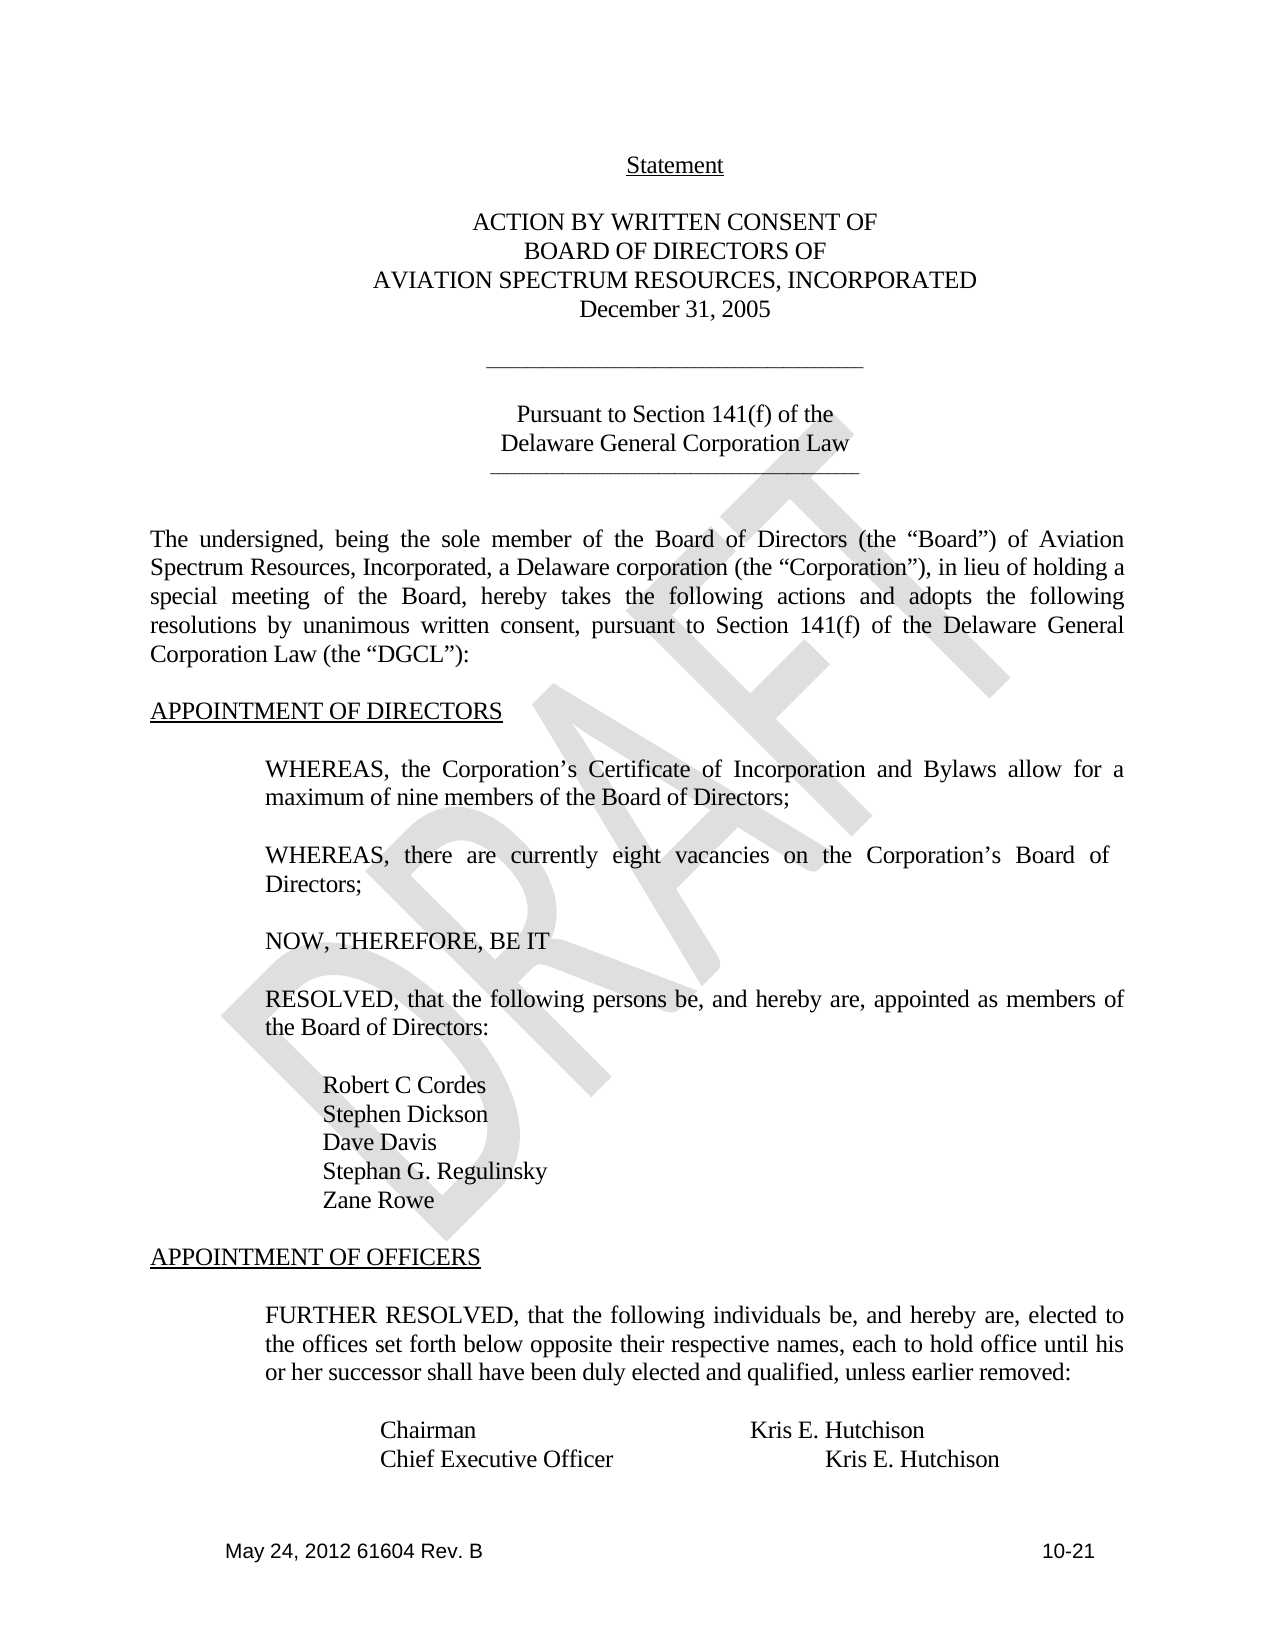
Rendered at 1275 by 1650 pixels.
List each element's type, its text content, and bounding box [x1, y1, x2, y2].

text AVIATION SPECTRUM RESOURCES, INCORPORATED [225, 265, 1125, 294]
text Robert C Cordes [266, 1070, 1125, 1099]
text APPOINTMENT OF DIRECTORS [150, 696, 1125, 725]
text BOARD OF DIRECTORS OF [225, 236, 1125, 265]
text APPOINTMENT OF OFFICERS [150, 1242, 1125, 1271]
text FURTHER RESOLVED, that the following individuals be, and hereby are, elected to the offices set forth below opposite their respective names, each to hold office until his or her successor shall have been duly elected and qualified, unless earlier removed: [265, 1300, 1125, 1386]
text December 31, 2005 [225, 294, 1125, 322]
text Delaware General Corporation Law [225, 428, 1125, 457]
text NOW, THEREFORE, BE IT [225, 926, 1125, 955]
text WHEREAS, the Corporation’s Certificate of Incorporation and Bylaws allow for a maximum of nine members of the Board of Directors; [265, 754, 1125, 811]
text Zane Rowe [266, 1185, 1125, 1214]
text ACTION BY WRITTEN CONSENT OF [225, 207, 1125, 236]
text Pursuant to Section 141(f) of the [225, 399, 1125, 428]
text _______________________________________________ [225, 351, 1125, 370]
text ______________________________________________ [225, 457, 1125, 476]
text WHEREAS, there are currently eight vacancies on the Corporation’s Board of Directors; [225, 840, 1125, 897]
text Stephan G. Regulinsky [266, 1156, 1125, 1185]
text Statement [225, 150, 1125, 179]
text The undersigned, being the sole member of the Board of Directors (the “Board”) of Aviation Spectrum Resources, Incorporated, a Delaware corporation (the “Corporation”), in lieu of holding a special meeting of the Board, hereby takes the following actions and adopts the following resolutions by unanimous written consent, pursuant to Section 141(f) of the Delaware General Corporation Law (the “DGCL”): [150, 524, 1125, 667]
text Chairman Kris E. Hutchison [225, 1415, 1125, 1444]
text RESOLVED, that the following persons be, and hereby are, appointed as members of the Board of Directors: [265, 984, 1125, 1041]
text Chief Executive Officer Kris E. Hutchison [225, 1444, 1125, 1472]
text Stephen Dickson [266, 1099, 1125, 1127]
text Dave Davis [266, 1127, 1125, 1156]
